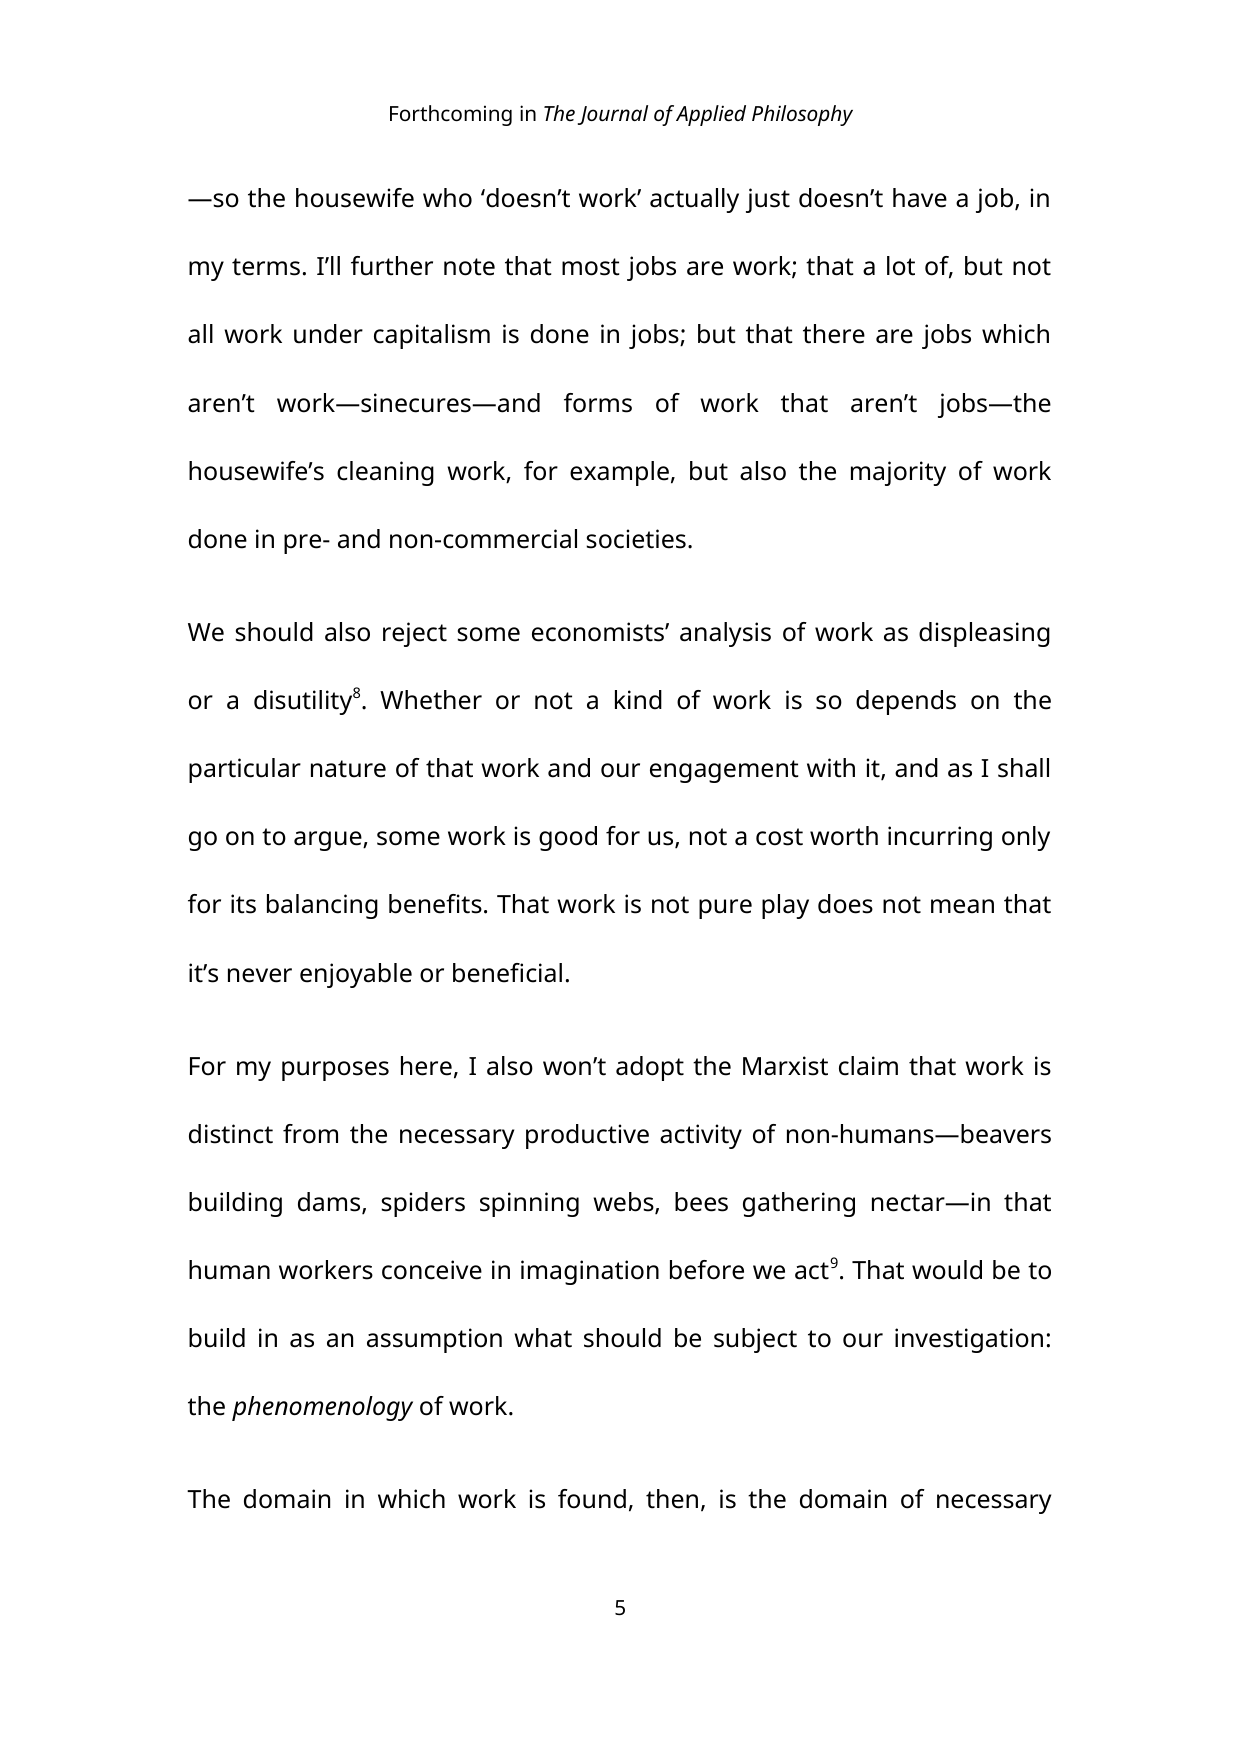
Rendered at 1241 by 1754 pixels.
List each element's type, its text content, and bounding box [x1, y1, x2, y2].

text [187, 1482, 1053, 1516]
text We should also reject some economists’ analysis of work as displeasing or a disutility. Whether or not a kind of work is so depends on the particular nature of that work and our engagement with it, and as I shall go on to argue, some work is good for us, not a cost worth incurring only for its balancing benefits. That work is not pure play does not mean that it’s never enjoyable or beneficial. [187, 614, 1053, 989]
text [187, 181, 1053, 556]
text For my purposes here, I also won’t adopt the Marxist claim that work is distinct from the necessary productive activity of non-humans—beavers building dams, spiders spinning webs, bees gathering nectar—in that human workers conceive in imagination before we act. That would be to build in as an assumption what should be subject to our investigation: the phenomenology of work. [187, 1048, 1053, 1423]
